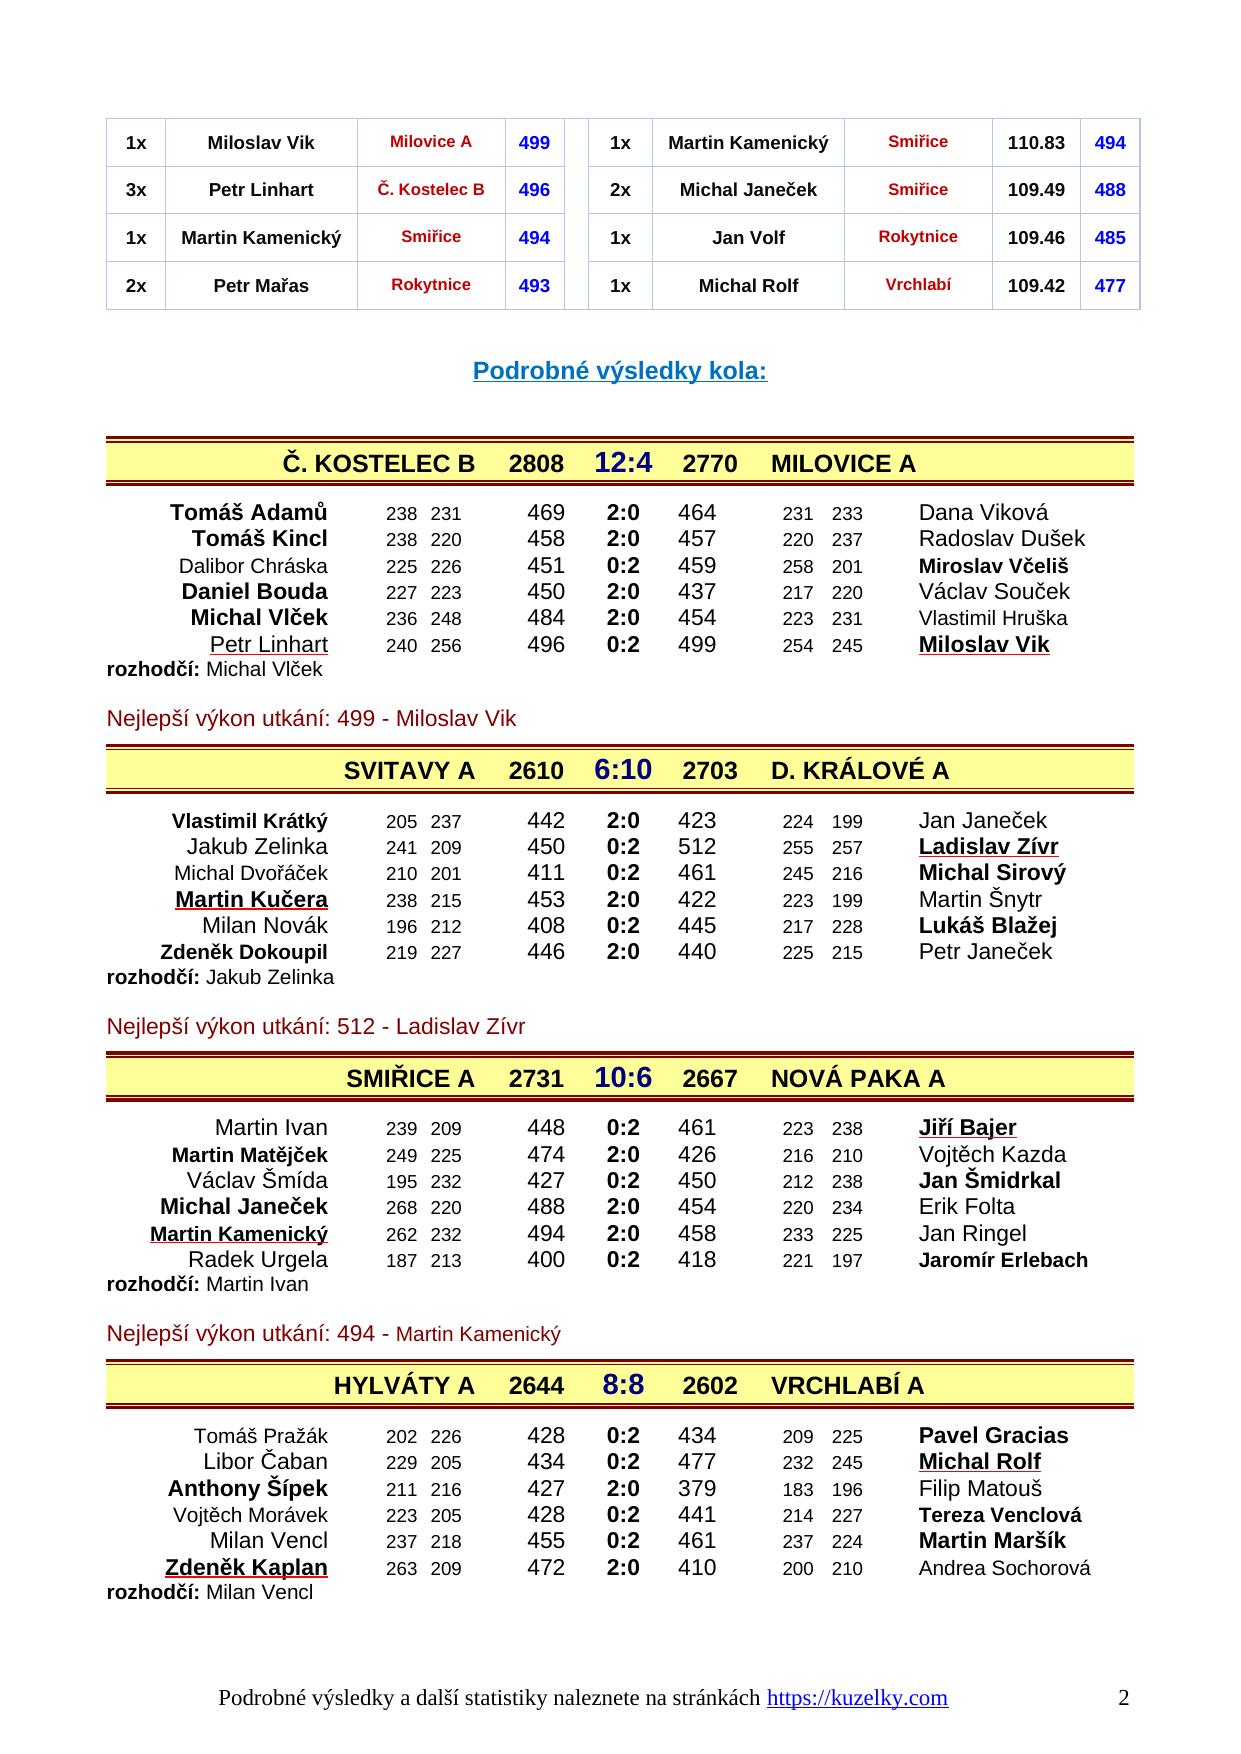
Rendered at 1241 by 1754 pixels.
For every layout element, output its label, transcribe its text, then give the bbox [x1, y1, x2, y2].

table_cell 1x [589, 119, 652, 166]
table_cell 493 [506, 262, 564, 308]
text Martin Kamenický 262 232 494 2:0 458 233 225 Jan Ringel [106, 1219, 1134, 1246]
text Zdeněk Dokoupil 219 227 446 2:0 440 225 215 Petr Janeček [106, 938, 1134, 965]
text Nejlepší výkon utkání: 512 - Ladislav Zívr [106, 1013, 1134, 1039]
text Václav Šmída 195 232 427 0:2 450 212 238 Jan Šmidrkal [106, 1167, 1134, 1193]
table_cell 499 [506, 119, 564, 166]
text Milan Novák 196 212 408 0:2 445 217 228 Lukáš Blažej [106, 912, 1134, 938]
text Martin Ivan 239 209 448 0:2 461 223 238 Jiří Bajer [106, 1114, 1134, 1141]
text Svitavy A 2610 6:10 2703 D. Králové A [106, 750, 1134, 788]
table_cell Petr Mařas [166, 262, 357, 308]
text Zdeněk Kaplan 263 209 472 2:0 410 200 210 Andrea Sochorová [106, 1553, 1134, 1580]
table_cell Milovice A [358, 119, 505, 166]
text Libor Čaban 229 205 434 0:2 477 232 245 Michal Rolf [106, 1448, 1134, 1474]
table_cell 3x [107, 167, 165, 213]
text Radek Urgela 187 213 400 0:2 418 221 197 Jaromír Erlebach [106, 1246, 1134, 1272]
text Martin Matějček 249 225 474 2:0 426 216 210 Vojtěch Kazda [106, 1141, 1134, 1167]
text Dalibor Chráska 225 226 451 0:2 459 258 201 Miroslav Včeliš [106, 552, 1134, 578]
table_cell 109.46 [993, 214, 1080, 261]
table_cell 485 [1081, 214, 1139, 261]
text rozhodčí: Milan Vencl [106, 1580, 1134, 1604]
table_cell 477 [1081, 262, 1139, 308]
table_cell Michal Rolf [653, 262, 844, 308]
text Daniel Bouda 227 223 450 2:0 437 217 220 Václav Souček [106, 578, 1134, 604]
table_cell 1x [589, 262, 652, 308]
table_cell Martin Kamenický [653, 119, 844, 166]
text Martin Kučera 238 215 453 2:0 422 223 199 Martin Šnytr [106, 886, 1134, 912]
table_cell 109.49 [993, 167, 1080, 213]
text rozhodčí: Michal Vlček [106, 657, 1134, 681]
table_cell Miloslav Vik [166, 119, 357, 166]
text Smiřice A 2731 10:6 2667 Nová Paka A [106, 1058, 1134, 1095]
table_cell Jan Volf [653, 214, 844, 261]
table_cell 1x [589, 214, 652, 261]
table_cell 109.42 [993, 262, 1080, 308]
table_cell 1x [107, 119, 165, 166]
table_cell Smiřice [845, 167, 992, 213]
table_cell Petr Linhart [166, 167, 357, 213]
text Jakub Zelinka 241 209 450 0:2 512 255 257 Ladislav Zívr [106, 833, 1134, 859]
text Tomáš Adamů 238 231 469 2:0 464 231 233 Dana Viková [106, 499, 1134, 525]
text rozhodčí: Jakub Zelinka [106, 965, 1134, 989]
table_cell 1x [107, 214, 165, 261]
text Hylváty A 2644 8:8 2602 Vrchlabí A [106, 1365, 1134, 1403]
text Č. Kostelec B 2808 12:4 2770 Milovice A [106, 443, 1134, 480]
text Michal Janeček 268 220 488 2:0 454 220 234 Erik Folta [106, 1193, 1134, 1219]
table_cell Vrchlabí [845, 262, 992, 308]
text Michal Vlček 236 248 484 2:0 454 223 231 Vlastimil Hruška [106, 604, 1134, 631]
table_cell 488 [1081, 167, 1139, 213]
table_cell Č. Kostelec B [358, 167, 505, 213]
table_cell Smiřice [845, 119, 992, 166]
table_cell Smiřice [358, 214, 505, 261]
text Petr Linhart 240 256 496 0:2 499 254 245 Miloslav Vik [106, 631, 1134, 657]
table_cell Martin Kamenický [166, 214, 357, 261]
table_cell 2x [107, 262, 165, 308]
text Vlastimil Krátký 205 237 442 2:0 423 224 199 Jan Janeček [106, 807, 1134, 833]
table_cell Rokytnice [358, 262, 505, 308]
text Milan Vencl 237 218 455 0:2 461 237 224 Martin Maršík [106, 1527, 1134, 1553]
text Nejlepší výkon utkání: 499 - Miloslav Vik [106, 705, 1134, 731]
text Tomáš Pražák 202 226 428 0:2 434 209 225 Pavel Gracias [106, 1422, 1134, 1448]
text Tomáš Kincl 238 220 458 2:0 457 220 237 Radoslav Dušek [106, 525, 1134, 552]
text Vojtěch Morávek 223 205 428 0:2 441 214 227 Tereza Venclová [106, 1501, 1134, 1527]
table_cell 496 [506, 167, 564, 213]
table_cell 2x [589, 167, 652, 213]
table_cell 494 [1081, 119, 1139, 166]
text Podrobné výsledky kola: [94, 356, 1145, 385]
text Nejlepší výkon utkání: 494 - Martin Kamenický [106, 1320, 1134, 1347]
text Anthony Šípek 211 216 427 2:0 379 183 196 Filip Matouš [106, 1474, 1134, 1501]
table_cell 494 [506, 214, 564, 261]
table_cell Michal Janeček [653, 167, 844, 213]
table_cell 110.83 [993, 119, 1080, 166]
text rozhodčí: Martin Ivan [106, 1272, 1134, 1296]
table_cell Rokytnice [845, 214, 992, 261]
text Michal Dvořáček 210 201 411 0:2 461 245 216 Michal Sirový [106, 859, 1134, 886]
